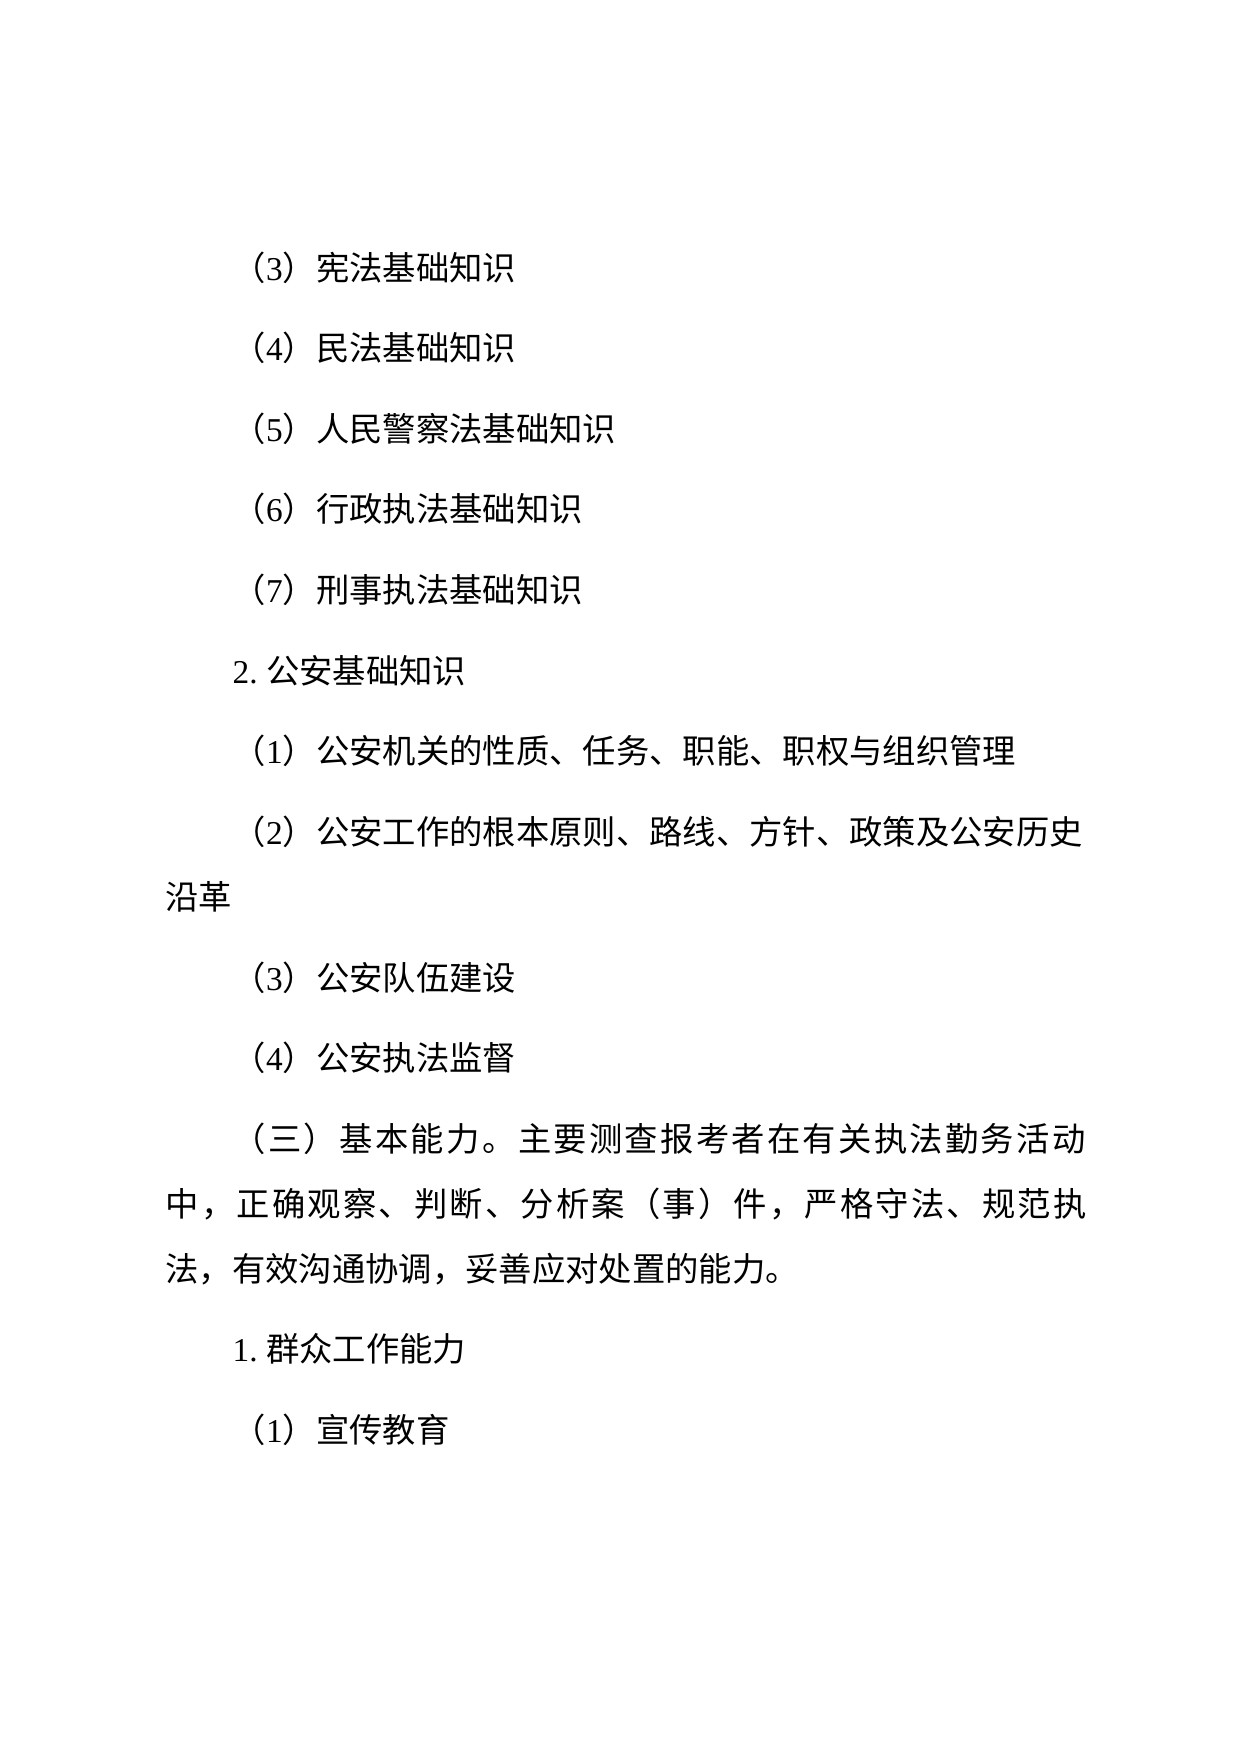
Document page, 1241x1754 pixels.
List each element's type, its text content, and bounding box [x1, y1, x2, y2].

text （4）公安执法监督 [165, 1023, 1087, 1088]
text （三）基本能力。主要测查报考者在有关执法勤务活动中，正确观察、判断、分析案（事）件，严格守法、规范执法，有效沟通协调，妥善应对处置的能力。 [165, 1226, 1087, 1299]
text （6）行政执法基础知识 [165, 475, 1087, 540]
text （4）民法基础知识 [165, 313, 1087, 378]
text 2. 公安基础知识 [165, 636, 1087, 701]
text （7）刑事执法基础知识 [165, 555, 1087, 620]
text （1）公安机关的性质、任务、职能、职权与组织管理 [165, 717, 1087, 782]
text 1. 群众工作能力 [165, 1315, 1087, 1380]
text （3）宪法基础知识 [165, 233, 1087, 298]
text （2）公安工作的根本原则、路线、方针、政策及公安历史沿革 [165, 797, 1087, 927]
text （5）人民警察法基础知识 [165, 394, 1087, 459]
text （1）宣传教育 [165, 1395, 1087, 1460]
text （3）公安队伍建设 [165, 943, 1087, 1008]
text （三）基本能力。主要测查报考者在有关执法勤务活动中，正确观察、判断、分析案（事）件，严格守法、规范执法，有效沟通协调，妥善应对处置的能力。 [165, 1104, 1087, 1178]
